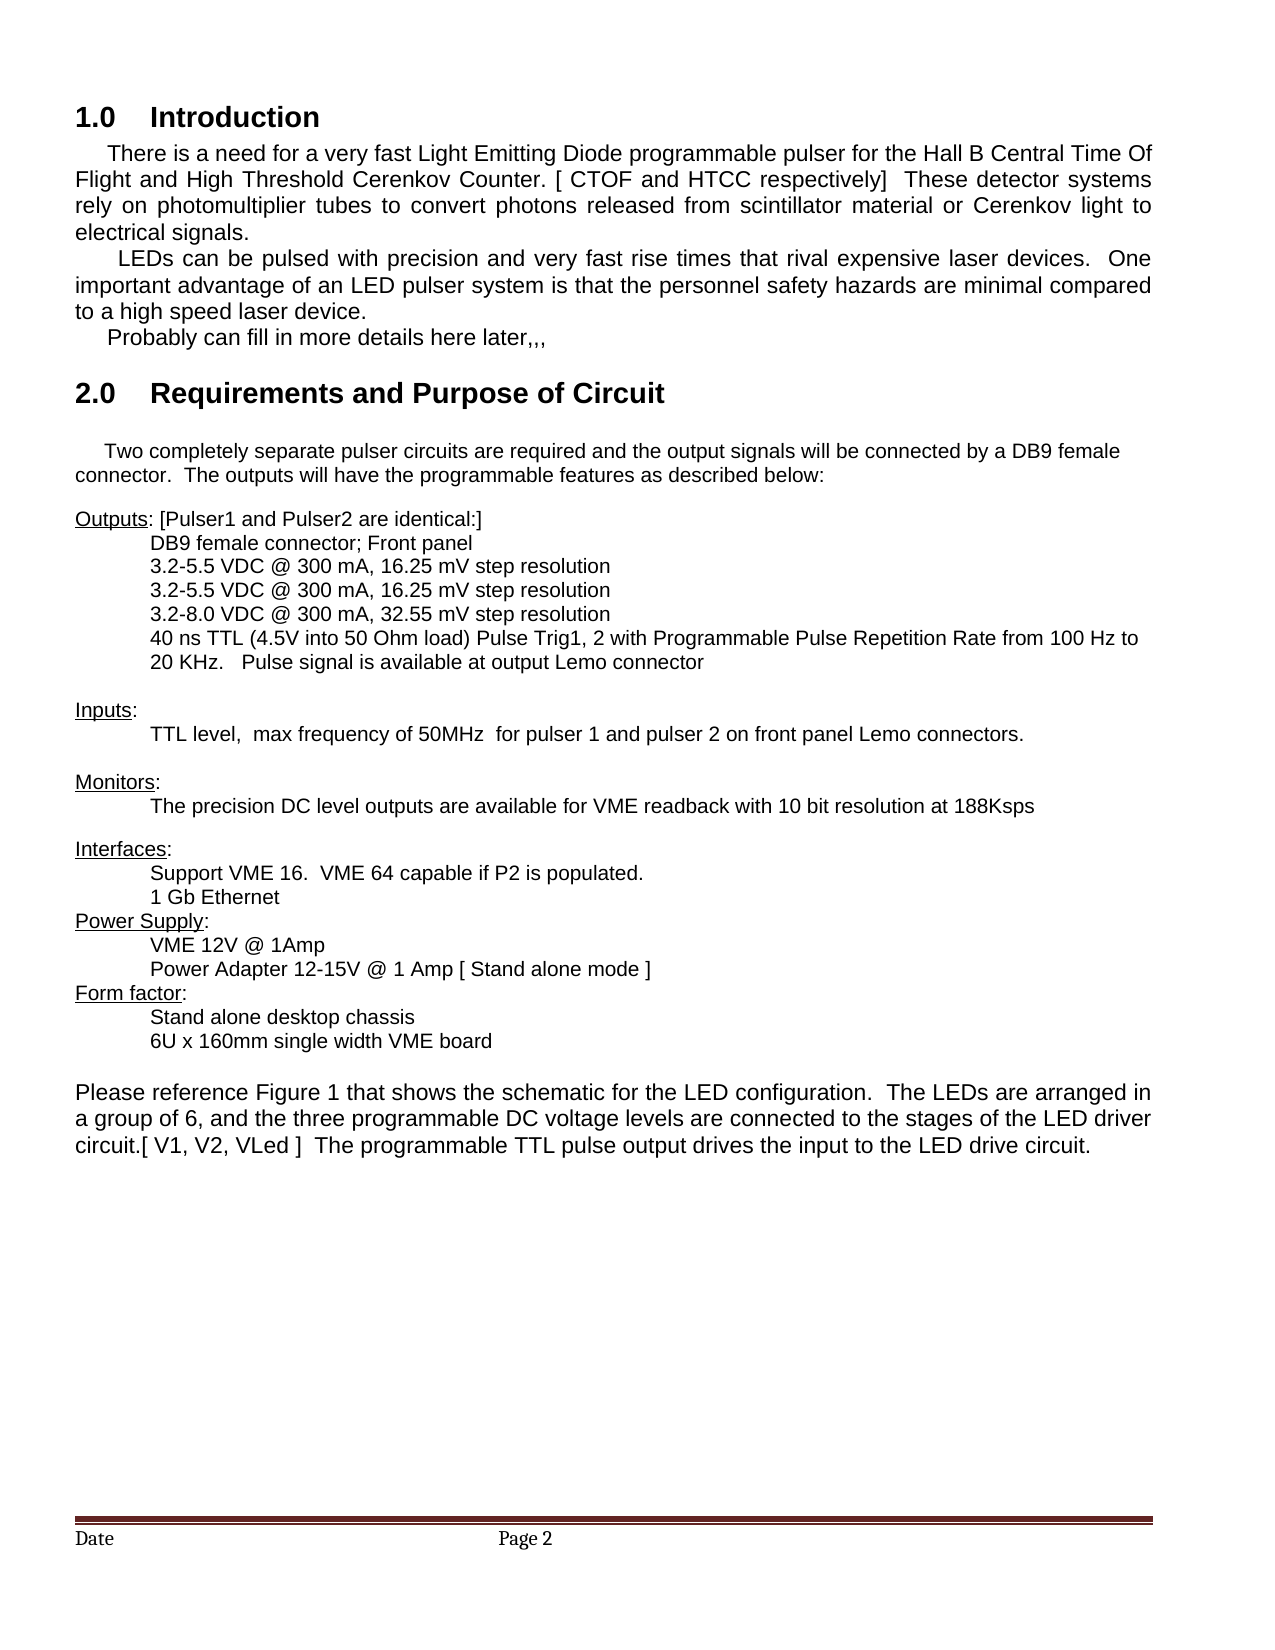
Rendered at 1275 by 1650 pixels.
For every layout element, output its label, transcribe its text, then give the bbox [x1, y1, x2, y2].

text Interfaces: [75, 837, 1153, 861]
text Form factor: [75, 981, 1153, 1005]
text DB9 female connector; Front panel [75, 530, 1153, 554]
text Two completely separate pulser circuits are required and the output signals will be connected by a DB9 female connector. The outputs will have the programmable features as described below: [75, 439, 1153, 487]
text 6U x 160mm single width VME board [75, 1029, 1153, 1053]
text Support VME 16. VME 64 capable if P2 is populated. [75, 861, 1153, 885]
text The precision DC level outputs are available for VME readback with 10 bit resolution at 188Ksps [75, 794, 1153, 818]
subtitle 2.0 Requirements and Purpose of Circuit [75, 376, 1153, 409]
text Stand alone desktop chassis [75, 1005, 1153, 1029]
text 3.2-5.5 VDC @ 300 mA, 16.25 mV step resolution [75, 554, 1153, 578]
text Monitors: [75, 770, 1153, 794]
subtitle 1.0 Introduction [75, 100, 1153, 133]
text LEDs can be pulsed with precision and very fast rise times that rival expensive laser devices. One important advantage of an LED pulser system is that the personnel safety hazards are minimal compared to a high speed laser device. [75, 245, 1153, 324]
text Power Supply: [75, 909, 1153, 933]
text VME 12V @ 1Amp [75, 933, 1153, 957]
text 3.2-5.5 VDC @ 300 mA, 16.25 mV step resolution [75, 578, 1153, 602]
text 3.2-8.0 VDC @ 300 mA, 32.55 mV step resolution [75, 602, 1153, 626]
text Outputs: [Pulser1 and Pulser2 are identical:] [75, 506, 1153, 530]
text Please reference Figure 1 that shows the schematic for the LED configuration. The LEDs are arranged in a group of 6, and the three programmable DC voltage levels are connected to the stages of the LED driver circuit.[ V1, V2, VLed ] The programmable TTL pulse output drives the input to the LED drive circuit. [75, 1079, 1153, 1158]
text There is a need for a very fast Light Emitting Diode programmable pulser for the Hall B Central Time Of Flight and High Threshold Cerenkov Counter. [ CTOF and HTCC respectively] These detector systems rely on photomultiplier tubes to convert photons released from scintillator material or Cerenkov light to electrical signals. [75, 140, 1153, 245]
text Probably can fill in more details here later,,, [75, 324, 1153, 351]
text Inputs: [75, 698, 1153, 722]
text 40 ns TTL (4.5V into 50 Ohm load) Pulse Trig1, 2 with Programmable Pulse Repetition Rate from 100 Hz to 20 KHz. Pulse signal is available at output Lemo connector [150, 626, 1153, 674]
text Power Adapter 12-15V @ 1 Amp [ Stand alone mode ] [75, 957, 1153, 981]
text TTL level, max frequency of 50MHz for pulser 1 and pulser 2 on front panel Lemo connectors. [75, 722, 1153, 746]
text 1 Gb Ethernet [75, 885, 1153, 909]
